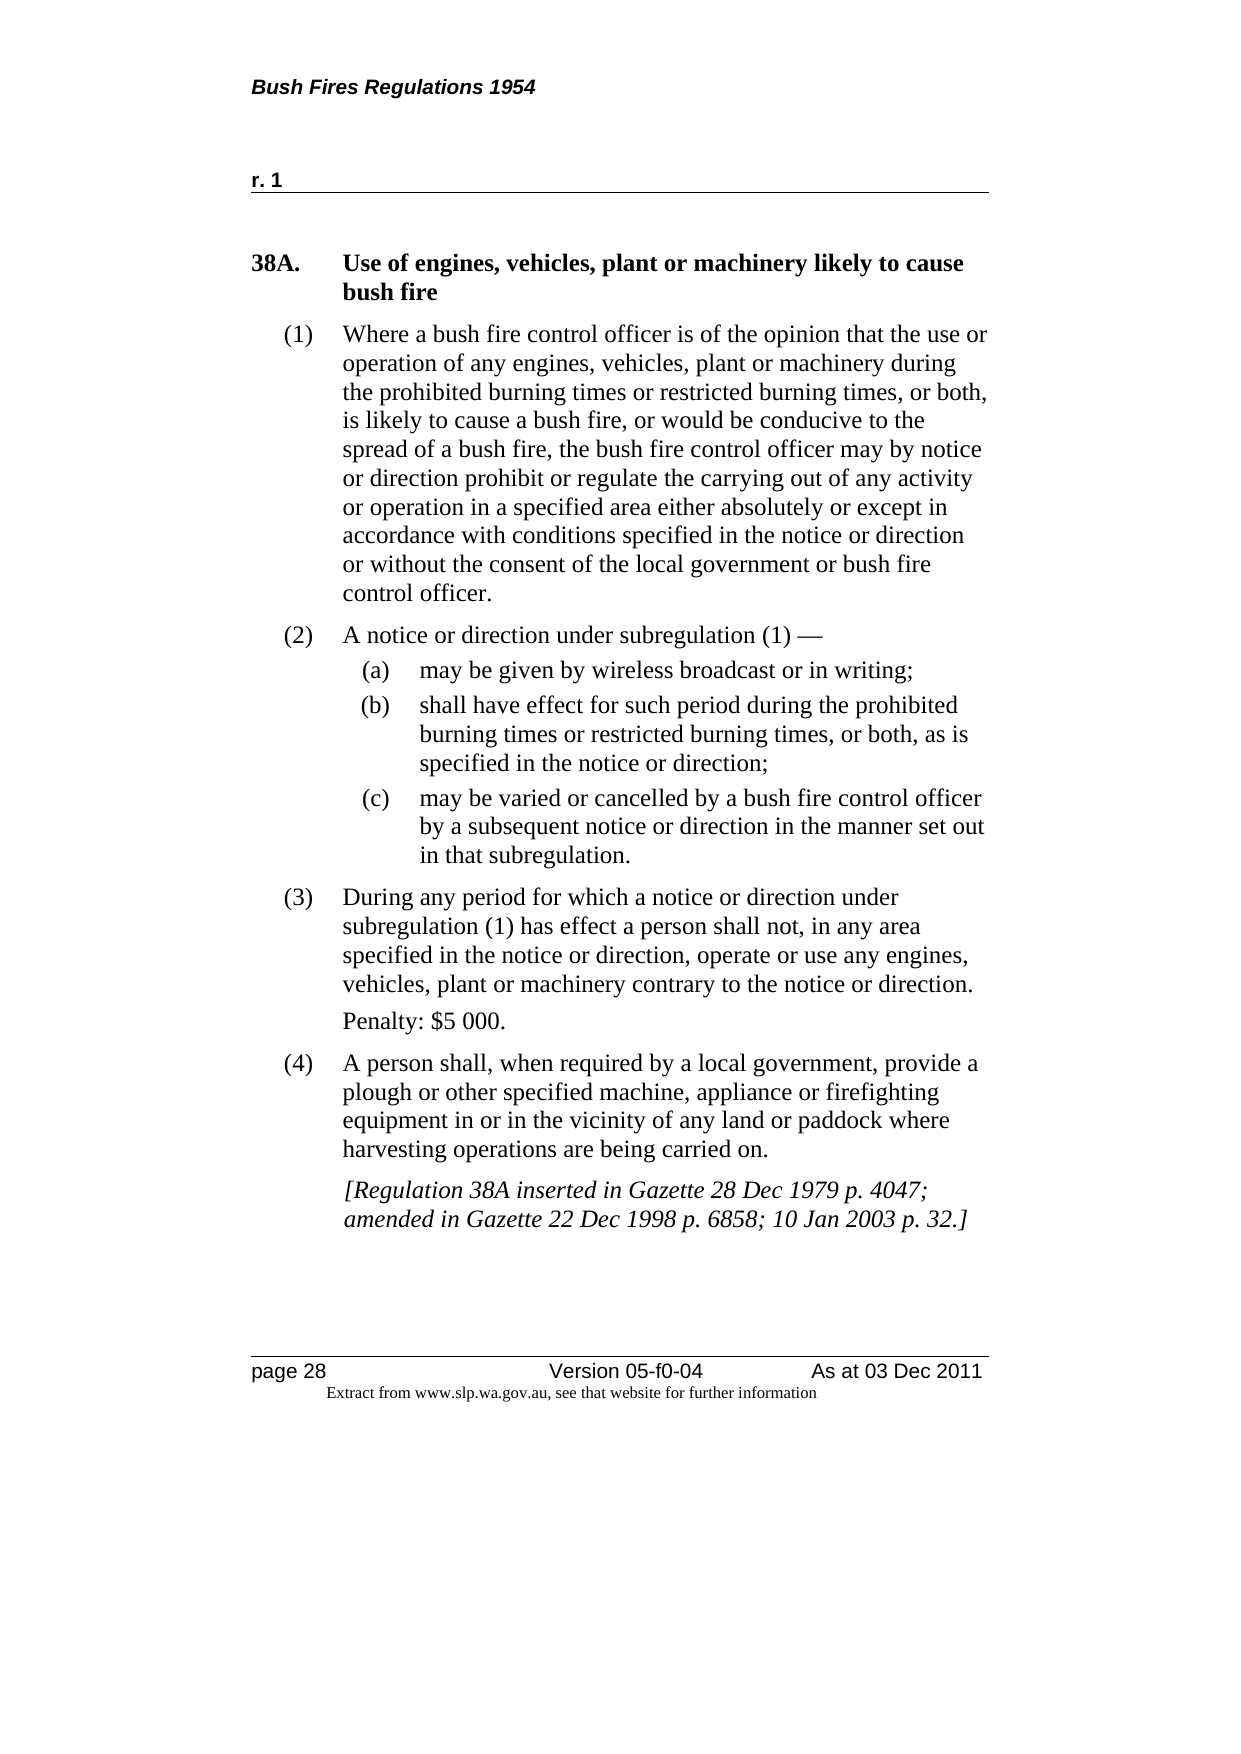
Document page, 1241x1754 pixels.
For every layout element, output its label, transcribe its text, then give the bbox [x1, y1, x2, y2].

text (3) During any period for which a notice or direction under subregulation (1) has effect a person shall not, in any area specified in the notice or direction, operate or use any engines, vehicles, plant or machinery contrary to the notice or direction. [251, 882, 989, 997]
text (b) shall have effect for such period during the prohibited burning times or restricted burning times, or both, as is specified in the notice or direction; [251, 690, 989, 776]
text (a) may be given by wireless broadcast or in writing; [251, 655, 989, 684]
text [Regulation 38A inserted in Gazette 28 Dec 1979 p. 4047; amended in Gazette 22 Dec 1998 p. 6858; 10 Jan 2003 p. 32.] [251, 1176, 989, 1233]
text (c) may be varied or cancelled by a bush fire control officer by a subsequent notice or direction in the manner set out in that subregulation. [251, 783, 989, 869]
text (4) A person shall, when required by a local government, provide a plough or other specified machine, appliance or firefighting equipment in or in the vicinity of any land or paddock where harvesting operations are being carried on. [251, 1048, 989, 1163]
text Penalty: $5 000. [251, 1006, 989, 1034]
subtitle 38A. Use of engines, vehicles, plant or machinery likely to cause bush fire [251, 248, 989, 306]
text (2) A notice or direction under subregulation (1) — [251, 620, 989, 649]
text (1) Where a bush fire control officer is of the opinion that the use or operation of any engines, vehicles, plant or machinery during the prohibited burning times or restricted burning times, or both, is likely to cause a bush fire, or would be conducive to the spread of a bush fire, the bush fire control officer may by notice or direction prohibit or regulate the carrying out of any activity or operation in a specified area either absolutely or except in accordance with conditions specified in the notice or direction or without the consent of the local government or bush fire control officer. [251, 319, 989, 607]
